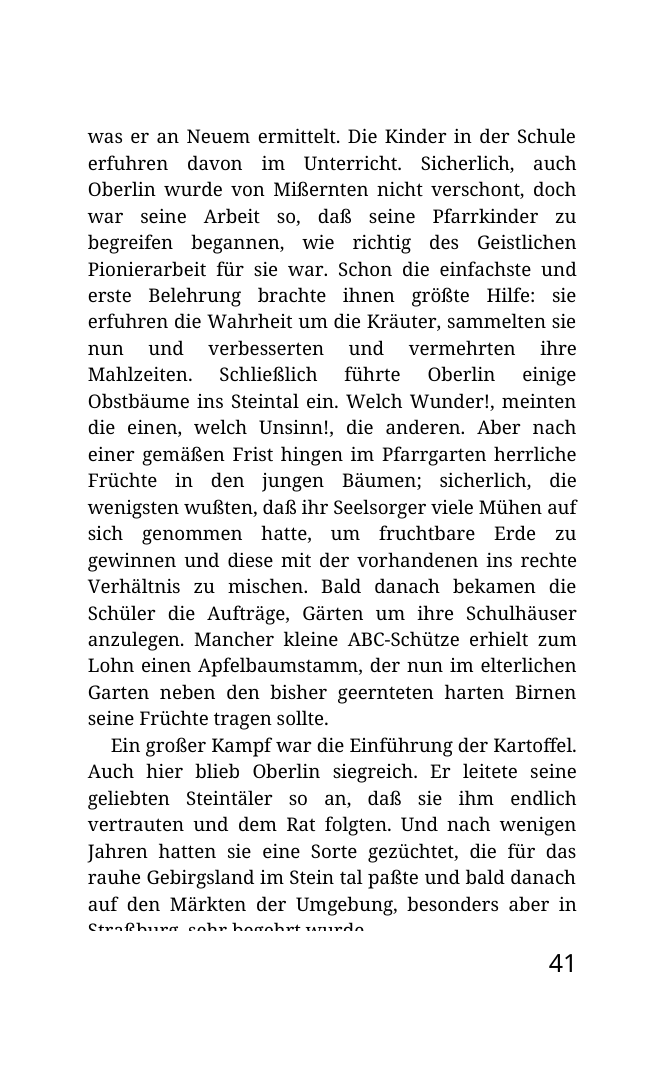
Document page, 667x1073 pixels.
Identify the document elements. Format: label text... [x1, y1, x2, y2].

text Ein großer Kampf war die Einführung der Kartoffel. Auch hier blieb Oberlin siegreich. Er leitete seine geliebten Steintäler so an, daß sie ihm endlich vertrauten und dem Rat folgten. Und nach wenigen Jahren hatten sie eine Sorte gezüchtet, die für das rauhe Gebirgsland im Stein tal paßte und bald danach auf den Märkten der Umgebung, besonders aber in Straßburg, sehr begehrt wurde. [88, 731, 577, 931]
text 41 [549, 953, 577, 978]
text was er an Neuem ermittelt. Die Kinder in der Schule erfuhren davon im Unterricht. Sicherlich, auch Oberlin wurde von Mißernten nicht verschont, doch war seine Arbeit so, daß seine Pfarrkinder zu begreifen begannen, wie richtig des Geistlichen Pionierarbeit für sie war. Schon die einfachste und erste Belehrung brachte ihnen größte Hilfe: sie erfuhren die Wahrheit um die Kräuter, sammelten sie nun und verbesserten und vermehrten ihre Mahlzeiten. Schließlich führte Oberlin einige Obstbäume ins Steintal ein. Welch Wunder!, meinten die einen, welch Unsinn!, die anderen. Aber nach einer gemäßen Frist hingen im Pfarrgarten herrliche Früchte in den jungen Bäumen; sicherlich, die wenigsten wußten, daß ihr Seelsorger viele Mühen auf sich genommen hatte, um fruchtbare Erde zu gewinnen und diese mit der vorhandenen ins rechte Verhältnis zu mischen. Bald danach bekamen die Schüler die Aufträge, Gärten um ihre Schulhäuser anzulegen. Mancher kleine ABC-Schütze erhielt zum Lohn einen Apfelbaumstamm, der nun im elterlichen Garten neben den bisher geernteten harten Birnen seine Früchte tragen sollte. [88, 122, 577, 731]
